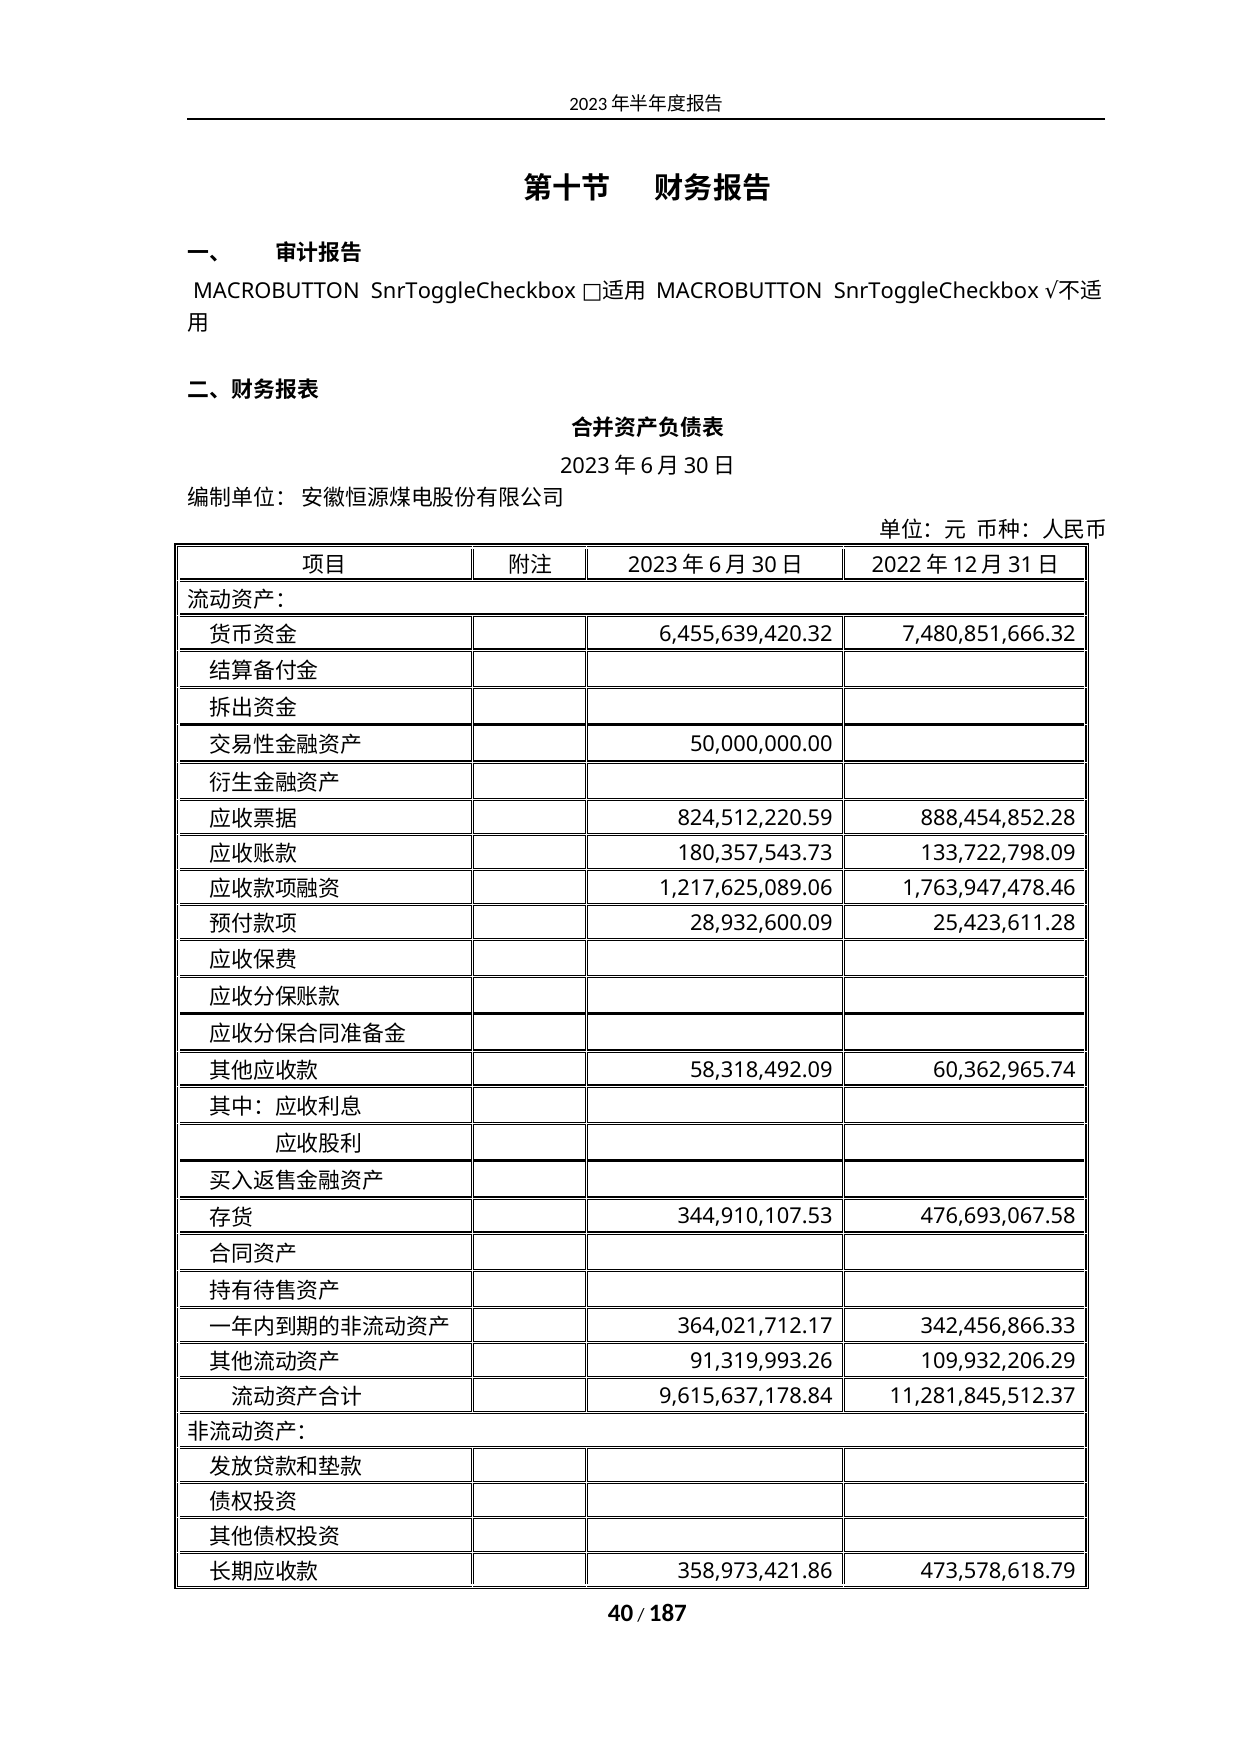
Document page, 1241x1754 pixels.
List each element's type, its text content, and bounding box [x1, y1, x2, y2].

subtitle 财务报表 [187, 372, 1107, 404]
subtitle 财务报告 [187, 165, 1107, 207]
